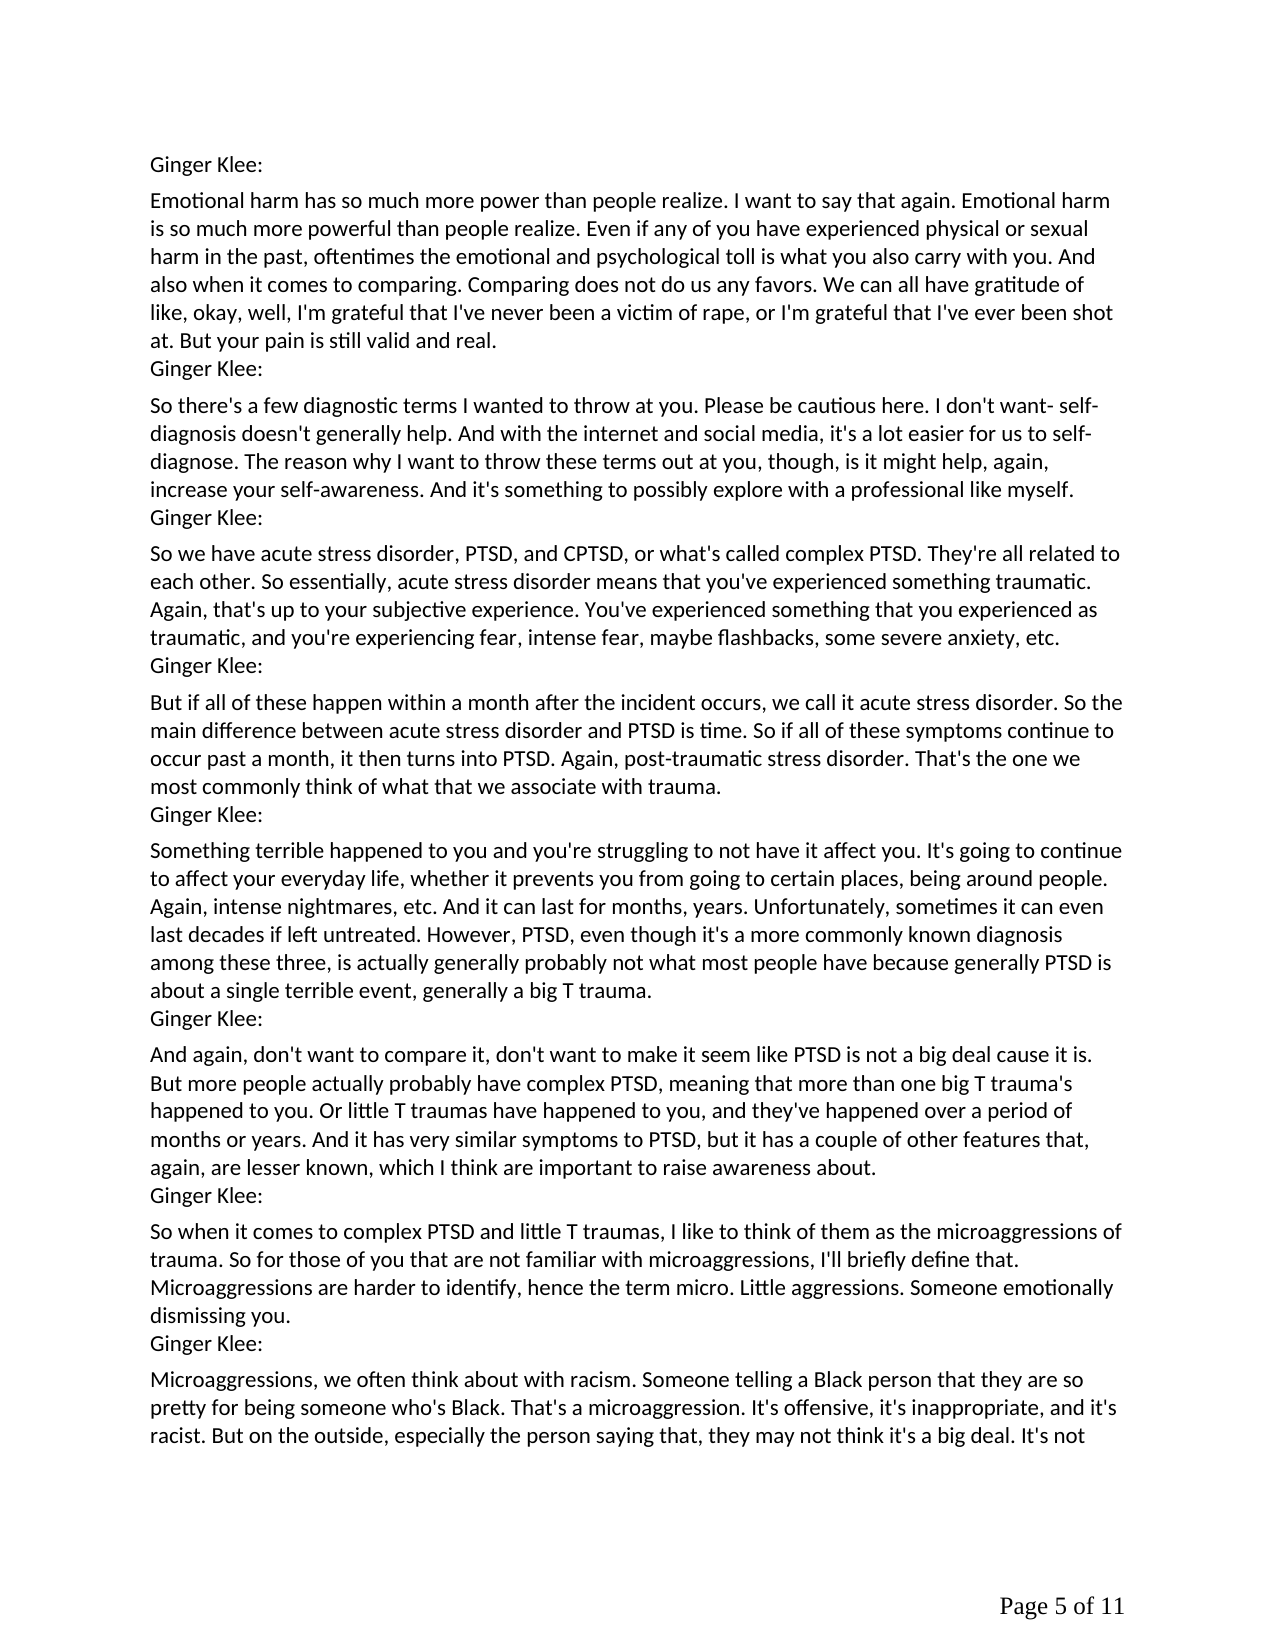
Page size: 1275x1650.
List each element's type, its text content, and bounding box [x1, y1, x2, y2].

text But if all of these happen within a month after the incident occurs, we call it acute stress disorder. So the main difference between acute stress disorder and PTSD is time. So if all of these symptoms continue to occur past a month, it then turns into PTSD. Again, post-traumatic stress disorder. That's the one we most commonly think of what that we associate with trauma. [150, 688, 1125, 800]
text Ginger Klee: [150, 651, 1125, 679]
text Ginger Klee: [150, 1004, 1125, 1032]
text Ginger Klee: [150, 503, 1125, 531]
text Ginger Klee: [150, 150, 1125, 178]
text So there's a few diagnostic terms I wanted to throw at you. Please be cautious here. I don't want- self-diagnosis doesn't generally help. And with the internet and social media, it's a lot easier for us to self-diagnose. The reason why I want to throw these terms out at you, though, is it might help, again, increase your self-awareness. And it's something to possibly explore with a professional like myself. [150, 391, 1125, 503]
text Ginger Klee: [150, 1329, 1125, 1357]
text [150, 1366, 1125, 1449]
text Something terrible happened to you and you're struggling to not have it affect you. It's going to continue to affect your everyday life, whether it prevents you from going to certain places, being around people. Again, intense nightmares, etc. And it can last for months, years. Unfortunately, sometimes it can even last decades if left untreated. However, PTSD, even though it's a more commonly known diagnosis among these three, is actually generally probably not what most people have because generally PTSD is about a single terrible event, generally a big T trauma. [150, 836, 1125, 1004]
text So we have acute stress disorder, PTSD, and CPTSD, or what's called complex PTSD. They're all related to each other. So essentially, acute stress disorder means that you've experienced something traumatic. Again, that's up to your subjective experience. You've experienced something that you experienced as traumatic, and you're experiencing fear, intense fear, maybe flashbacks, some severe anxiety, etc. [150, 539, 1125, 651]
text Emotional harm has so much more power than people realize. I want to say that again. Emotional harm is so much more powerful than people realize. Even if any of you have experienced physical or sexual harm in the past, oftentimes the emotional and psychological toll is what you also carry with you. And also when it comes to comparing. Comparing does not do us any favors. We can all have gratitude of like, okay, well, I'm grateful that I've never been a victim of rape, or I'm grateful that I've ever been shot at. But your pain is still valid and real. [150, 186, 1125, 354]
text And again, don't want to compare it, don't want to make it seem like PTSD is not a big deal cause it is. But more people actually probably have complex PTSD, meaning that more than one big T trauma's happened to you. Or little T traumas have happened to you, and they've happened over a period of months or years. And it has very similar symptoms to PTSD, but it has a couple of other features that, again, are lesser known, which I think are important to raise awareness about. [150, 1041, 1125, 1181]
text So when it comes to complex PTSD and little T traumas, I like to think of them as the microaggressions of trauma. So for those of you that are not familiar with microaggressions, I'll briefly define that. Microaggressions are harder to identify, hence the term micro. Little aggressions. Someone emotionally dismissing you. [150, 1217, 1125, 1329]
text Ginger Klee: [150, 800, 1125, 828]
text Ginger Klee: [150, 1181, 1125, 1209]
text Ginger Klee: [150, 354, 1125, 382]
